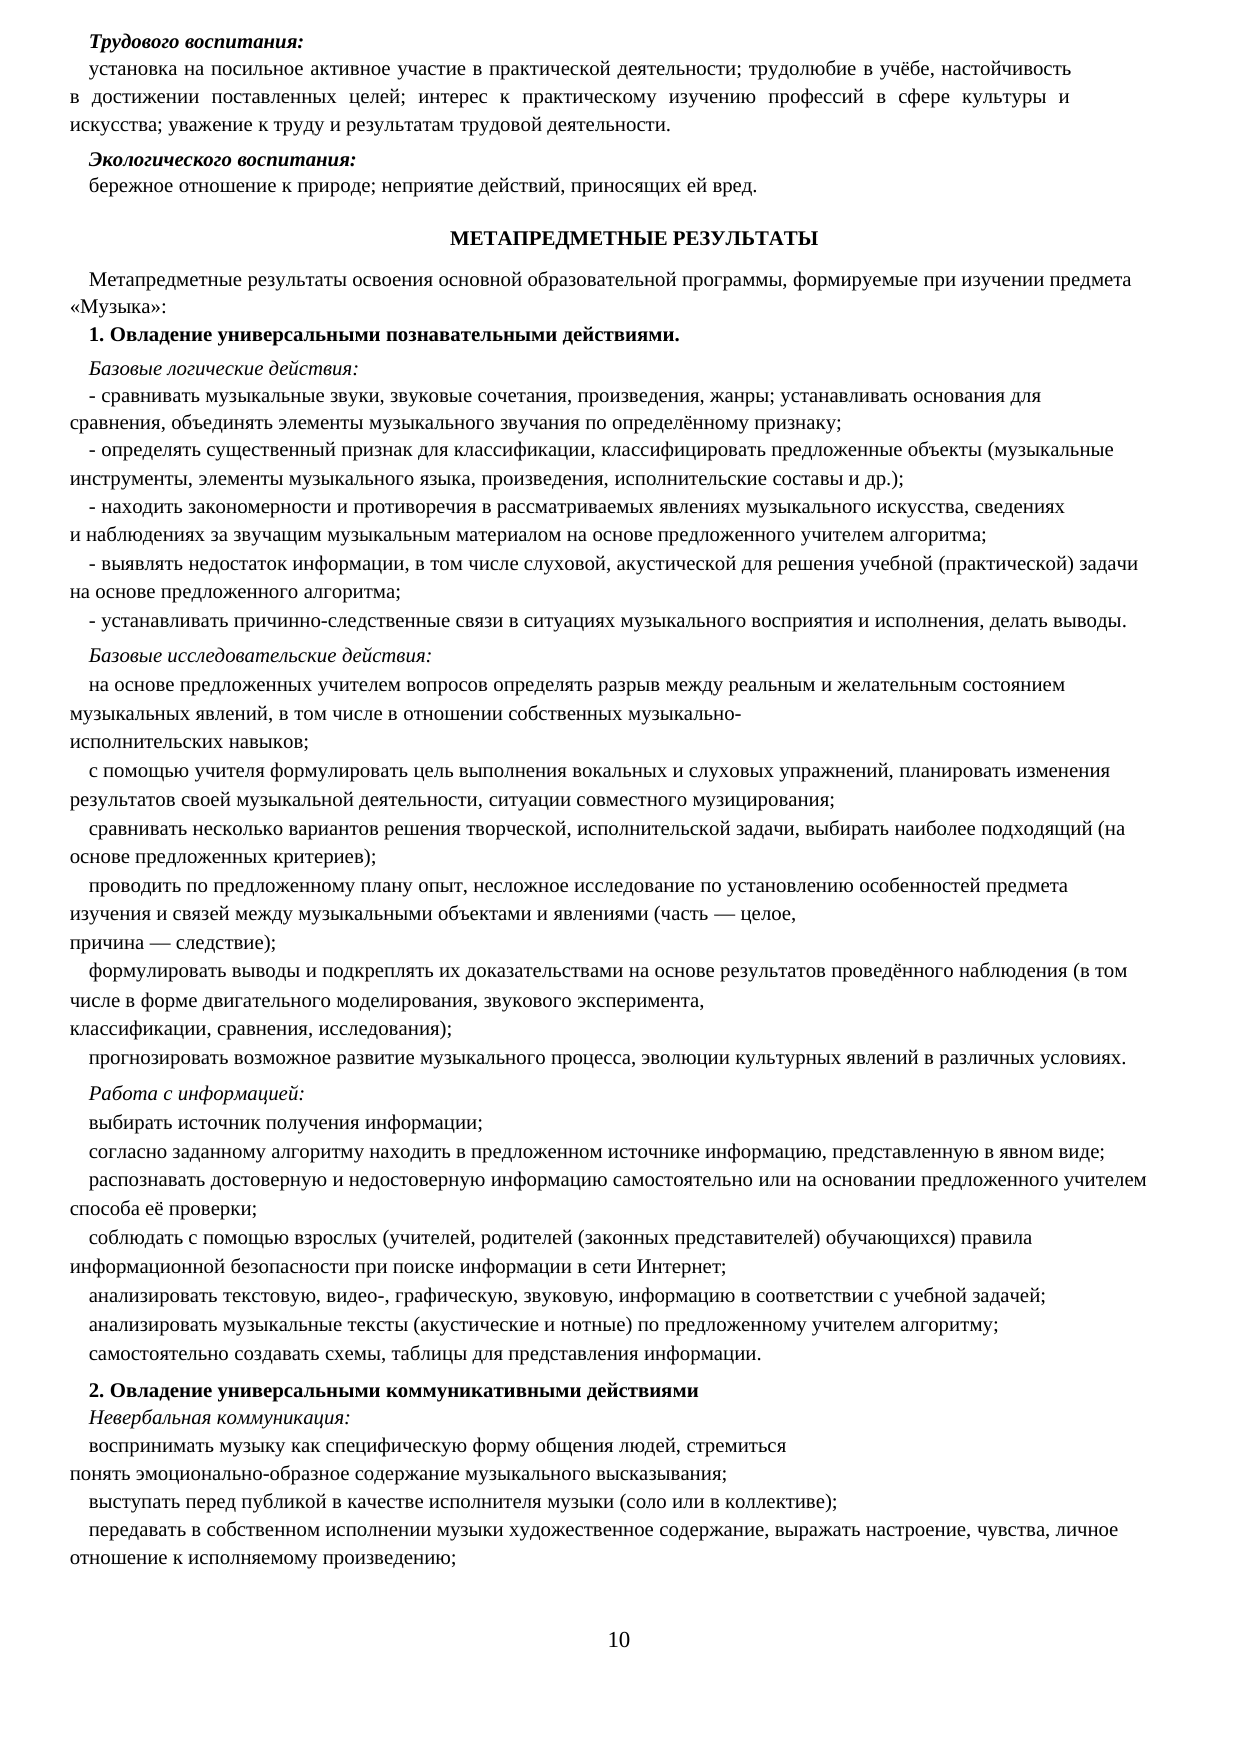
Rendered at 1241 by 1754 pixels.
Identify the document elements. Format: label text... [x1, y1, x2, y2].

text Базовые исследовательские действия: [88, 643, 1198, 667]
text сравнивать несколько вариантов решения творческой, исполнительской задачи, выбирать наиболее подходящий (на основе предложенных критериев); [69, 816, 1149, 868]
list определять существенный признак для классификации, классифицировать предложенные объекты (музыкальные инструменты, элементы музыкального языка, произведения, исполнительские составы и др.); [69, 437, 1114, 489]
text соблюдать с помощью взрослых (учителей, родителей (законных представителей) обучающихся) правила информационной безопасности при поиске информации в сети Интернет; [69, 1225, 1036, 1278]
text бережное отношение к природе; неприятие действий, приносящих ей вред. [88, 172, 1198, 197]
text «Музыка»: [69, 294, 1198, 318]
text выбирать источник получения информации; [88, 1110, 1198, 1134]
text исполнительских навыков; [69, 730, 1198, 753]
list устанавливать причинно-следственные связи в ситуациях музыкального восприятия и исполнения, делать выводы. [88, 607, 1198, 632]
text способа её проверки; [69, 1196, 1198, 1220]
text Метапредметные результаты освоения основной образовательной программы, формируемые при изучении предмета [88, 267, 1198, 291]
text с помощью учителя формулировать цель выполнения вокальных и слуховых упражнений, планировать изменения результатов своей музыкальной деятельности, ситуации совместного музицирования; [69, 758, 1198, 811]
text Работа с информацией: [88, 1081, 1198, 1105]
text Невербальная коммуникация: [88, 1405, 1198, 1429]
text формулировать выводы и подкреплять их доказательствами на основе результатов проведённого наблюдения (в том числе в форме двигательного моделирования, звукового эксперимента, [69, 958, 1149, 1012]
subtitle Овладение универсальными коммуникативными действиями [88, 1378, 1198, 1402]
text согласно заданному алгоритму находить в предложенном источнике информацию, представленную в явном виде; распознавать достоверную и недостоверную информацию самостоятельно или на основании предложенного учителем [88, 1139, 1198, 1191]
subtitle МЕТАПРЕДМЕТНЫЕ РЕЗУЛЬТАТЫ [69, 226, 1198, 250]
subtitle Экологического воспитания: [88, 147, 1198, 171]
text Базовые логические действия: [88, 356, 1198, 380]
text передавать в собственном исполнении музыки художественное содержание, выражать настроение, чувства, личное отношение к исполняемому произведению; [69, 1517, 1198, 1569]
text классификации, сравнения, исследования); [69, 1017, 1198, 1040]
list выявлять недостаток информации, в том числе слуховой, акустической для решения учебной (практической) задачи на основе предложенного алгоритма; [69, 550, 1163, 603]
text прогнозировать возможное развитие музыкального процесса, эволюции культурных явлений в различных условиях. [88, 1045, 1198, 1069]
text воспринимать музыку как специфическую форму общения людей, стремиться понять эмоционально-образное содержание музыкального высказывания; [69, 1433, 852, 1485]
list сравнивать музыкальные звуки, звуковые сочетания, произведения, жанры; устанавливать основания для сравнения, объединять элементы музыкального звучания по определённому признаку; [69, 383, 1141, 434]
subtitle Овладение универсальными познавательными действиями. [88, 321, 1198, 346]
text выступать перед публикой в качестве исполнителя музыки (соло или в коллективе); [88, 1489, 1198, 1513]
text установка на посильное активное участие в практической деятельности; трудолюбие в учёбе, настойчивость в достижении поставленных целей; интерес к практическому изучению профессий в сфере культуры и искусства; уважение к труду и результатам трудовой деятельности. [69, 56, 1071, 136]
text анализировать текстовую, видео-, графическую, звуковую, информацию в соответствии с учебной задачей; анализировать музыкальные тексты (акустические и нотные) по предложенному учителем алгоритму; самостоятельно создавать схемы, таблицы для представления информации. [88, 1283, 1089, 1364]
list находить закономерности и противоречия в рассматриваемых явлениях музыкального искусства, сведениях и наблюдениях за звучащим музыкальным материалом на основе предложенного учителем алгоритма; [69, 494, 1081, 546]
subtitle Трудового воспитания: [88, 29, 1198, 53]
text причина — следствие); [69, 930, 1198, 954]
text проводить по предложенному плану опыт, несложное исследование по установлению особенностей предмета изучения и связей между музыкальными объектами и явлениями (часть — целое, [69, 873, 1154, 925]
text на основе предложенных учителем вопросов определять разрыв между реальным и желательным состоянием музыкальных явлений, в том числе в отношении собственных музыкально- [69, 672, 1149, 725]
